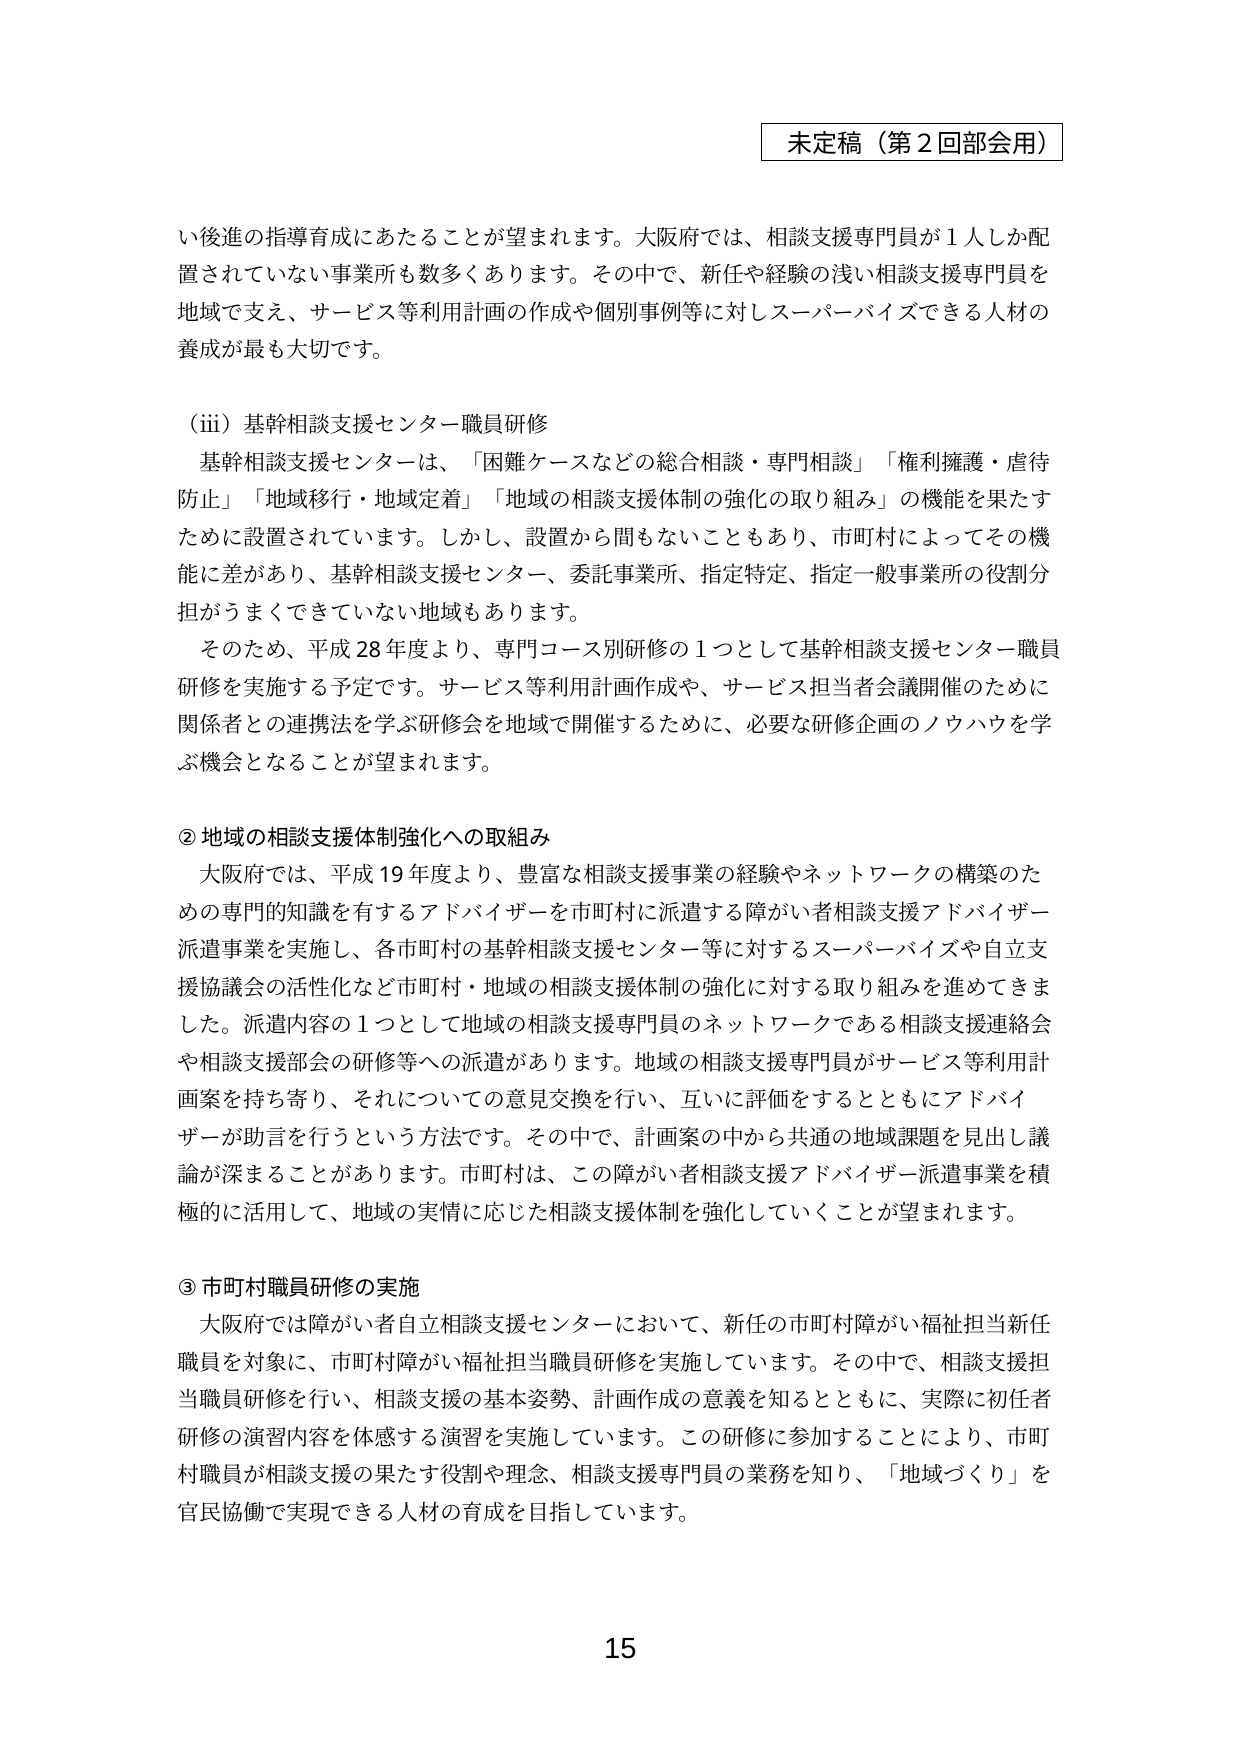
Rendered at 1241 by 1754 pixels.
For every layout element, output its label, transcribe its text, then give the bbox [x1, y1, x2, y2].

text 大阪府では、平成19年度より、豊富な相談支援事業の経験やネットワークの構築のための専門的知識を有するアドバイザーを市町村に派遣する障がい者相談支援アドバイザー派遣事業を実施し、各市町村の基幹相談支援センター等に対するスーパーバイズや自立支援協議会の活性化など市町村・地域の相談支援体制の強化に対する取り組みを進めてきました。派遣内容の１つとして地域の相談支援専門員のネットワークである相談支援連絡会や相談支援部会の研修等への派遣があります。地域の相談支援専門員がサービス等利用計画案を持ち寄り、それについての意見交換を行い、互いに評価をするとともにアドバイザーが助言を行うという方法です。その中で、計画案の中から共通の地域課題を見出し議論が深まることがあります。市町村は、この障がい者相談支援アドバイザー派遣事業を積極的に活用して、地域の実情に応じた相談支援体制を強化していくことが望まれます。 [177, 854, 1063, 1229]
text ③市町村職員研修の実施 [177, 1267, 1063, 1304]
text （ⅲ）基幹相談支援センター職員研修 [177, 404, 1063, 442]
text 基幹相談支援センターは、「困難ケースなどの総合相談・専門相談」「権利擁護・虐待防止」「地域移行・地域定着」「地域の相談支援体制の強化の取り組み」の機能を果たすために設置されています。しかし、設置から間もないこともあり、市町村によってその機能に差があり、基幹相談支援センター、委託事業所、指定特定、指定一般事業所の役割分担がうまくできていない地域もあります。 [177, 442, 1063, 629]
text そのため、平成28年度より、専門コース別研修の１つとして基幹相談支援センター職員研修を実施する予定です。サービス等利用計画作成や、サービス担当者会議開催のために関係者との連携法を学ぶ研修会を地域で開催するために、必要な研修企画のノウハウを学ぶ機会となることが望まれます。 [177, 629, 1063, 779]
text 大阪府では障がい者自立相談支援センターにおいて、新任の市町村障がい福祉担当新任職員を対象に、市町村障がい福祉担当職員研修を実施しています。その中で、相談支援担当職員研修を行い、相談支援の基本姿勢、計画作成の意義を知るとともに、実際に初任者研修の演習内容を体感する演習を実施しています。この研修に参加することにより、市町村職員が相談支援の果たす役割や理念、相談支援専門員の業務を知り、「地域づくり」を官民協働で実現できる人材の育成を目指しています。 [177, 1304, 1063, 1529]
text ②地域の相談支援体制強化への取組み [177, 817, 1063, 854]
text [177, 217, 1063, 367]
